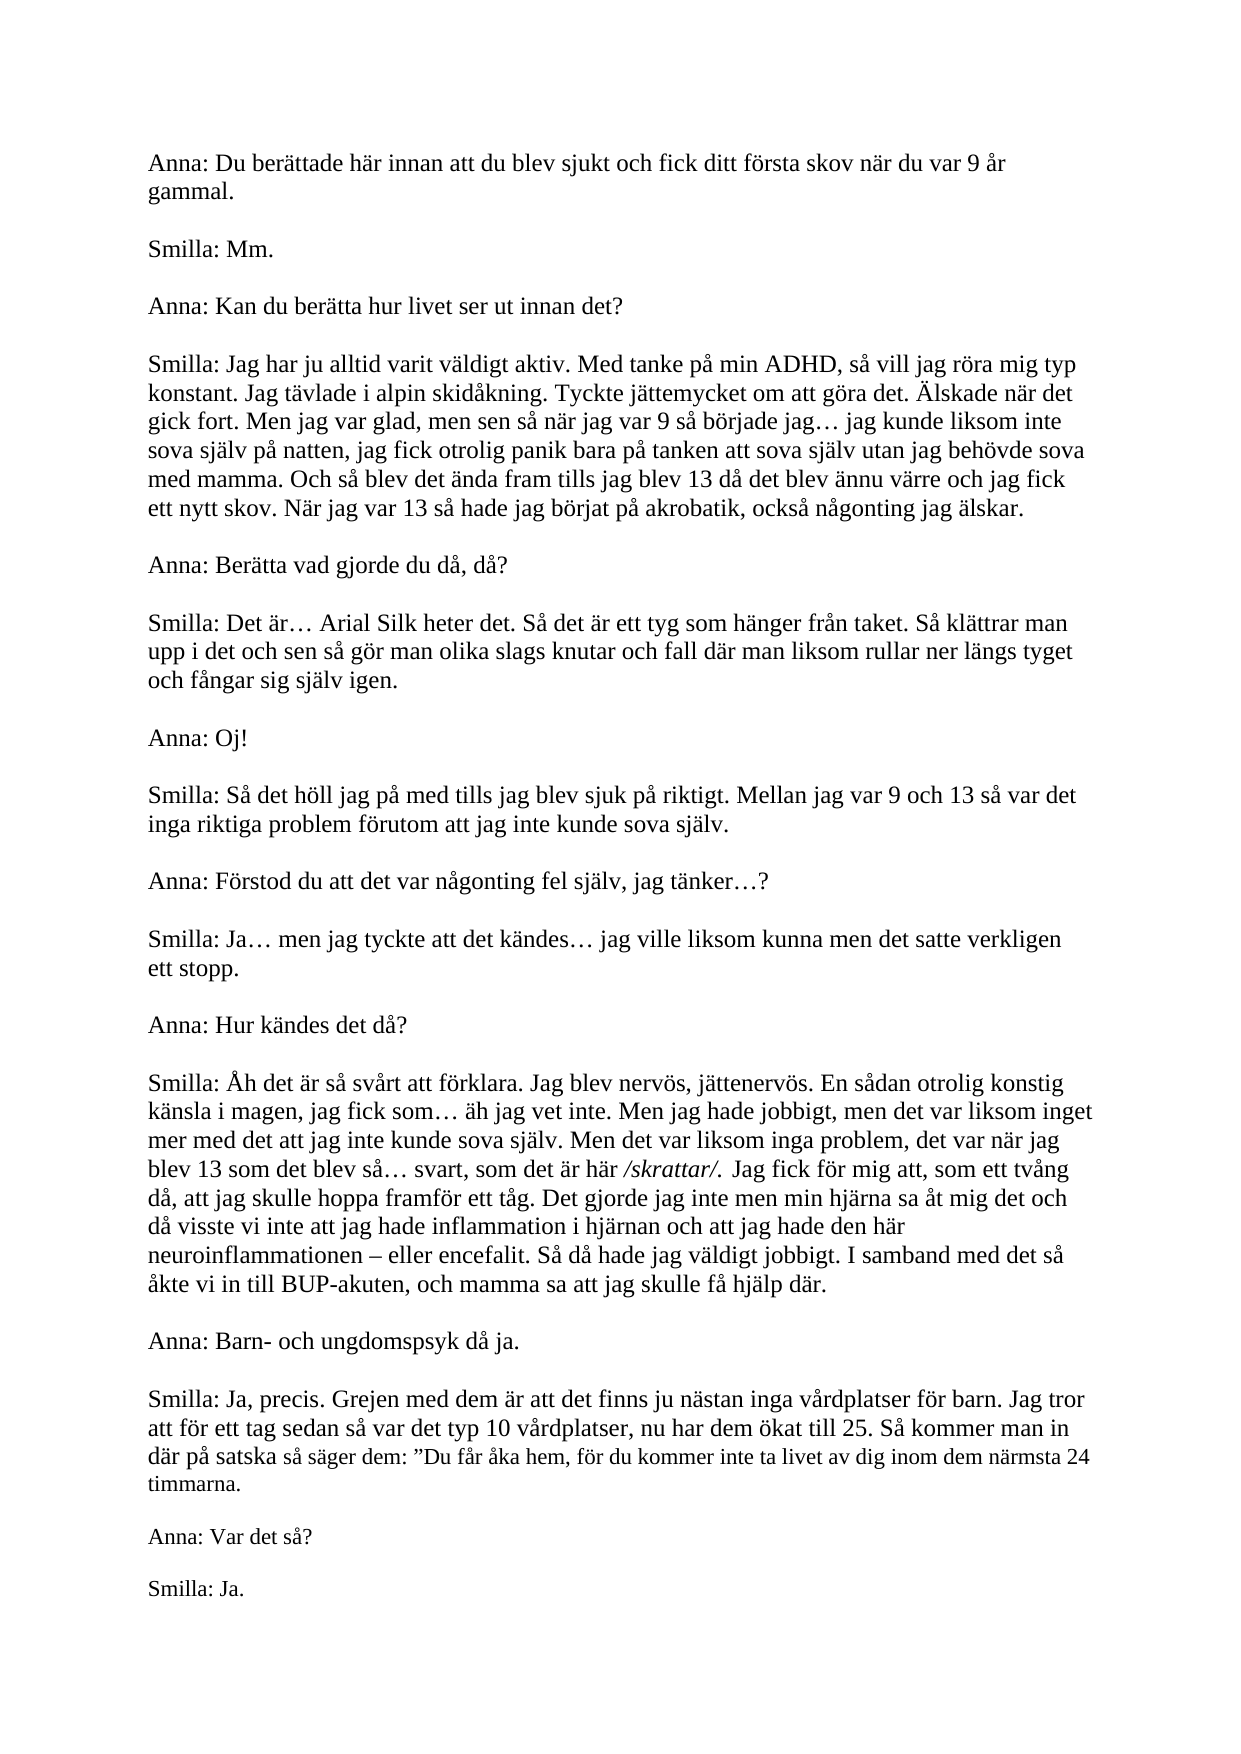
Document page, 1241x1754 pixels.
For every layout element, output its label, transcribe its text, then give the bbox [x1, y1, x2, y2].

text Anna: Var det så? [148, 1523, 1093, 1549]
text Anna: Förstod du att det var någonting fel själv, jag tänker…? [148, 866, 1093, 895]
text Anna: Berätta vad gjorde du då, då? [148, 550, 1093, 579]
text Smilla: Jag har ju alltid varit väldigt aktiv. Med tanke på min ADHD, så vill jag röra mig typ konstant. Jag tävlade i alpin skidåkning. Tyckte jättemycket om att göra det. Älskade när det gick fort. Men jag var glad, men sen så när jag var 9 så började jag… jag kunde liksom inte sova själv på natten, jag fick otrolig panik bara på tanken att sova själv utan jag behövde sova med mamma. Och så blev det ända fram tills jag blev 13 då det blev ännu värre och jag fick ett nytt skov. När jag var 13 så hade jag börjat på akrobatik, också någonting jag älskar. [148, 349, 1093, 521]
text Smilla: Ja, precis. Grejen med dem är att det finns ju nästan inga vårdplatser för barn. Jag tror att för ett tag sedan så var det typ 10 vårdplatser, nu har dem ökat till 25. Så kommer man in där på satska så säger dem: ”Du får åka hem, för du kommer inte ta livet av dig inom dem närmsta 24 timmarna. [148, 1384, 1093, 1496]
text Smilla: Det är… Arial Silk heter det. Så det är ett tyg som hänger från taket. Så klättrar man upp i det och sen så gör man olika slags knutar och fall där man liksom rullar ner längs tyget och fångar sig själv igen. [148, 608, 1093, 694]
text Anna: Oj! [148, 723, 1093, 751]
text Smilla: Mm. [148, 234, 1093, 263]
text Anna: Du berättade här innan att du blev sjukt och fick ditt första skov när du var 9 år gammal. [148, 148, 1093, 205]
text Anna: Hur kändes det då? [148, 1010, 1093, 1039]
text Smilla: Åh det är så svårt att förklara. Jag blev nervös, jättenervös. En sådan otrolig konstig känsla i magen, jag fick som… äh jag vet inte. Men jag hade jobbigt, men det var liksom inget mer med det att jag inte kunde sova själv. Men det var liksom inga problem, det var när jag blev 13 som det blev så… svart, som det är här /skrattar/. Jag fick för mig att, som ett tvång då, att jag skulle hoppa framför ett tåg. Det gjorde jag inte men min hjärna sa åt mig det och då visste vi inte att jag hade inflammation i hjärnan och att jag hade den här neuroinflammationen – eller encefalit. Så då hade jag väldigt jobbigt. I samband med det så åkte vi in till BUP-akuten, och mamma sa att jag skulle få hjälp där. [148, 1068, 1093, 1298]
text Smilla: Ja. [148, 1576, 1093, 1602]
text Anna: Kan du berätta hur livet ser ut innan det? [148, 291, 1093, 320]
text Smilla: Så det höll jag på med tills jag blev sjuk på riktigt. Mellan jag var 9 och 13 så var det inga riktiga problem förutom att jag inte kunde sova själv. [148, 780, 1093, 838]
text Anna: Barn- och ungdomspsyk då ja. [148, 1326, 1093, 1355]
text Smilla: Ja… men jag tyckte att det kändes… jag ville liksom kunna men det satte verkligen ett stopp. [148, 924, 1093, 981]
